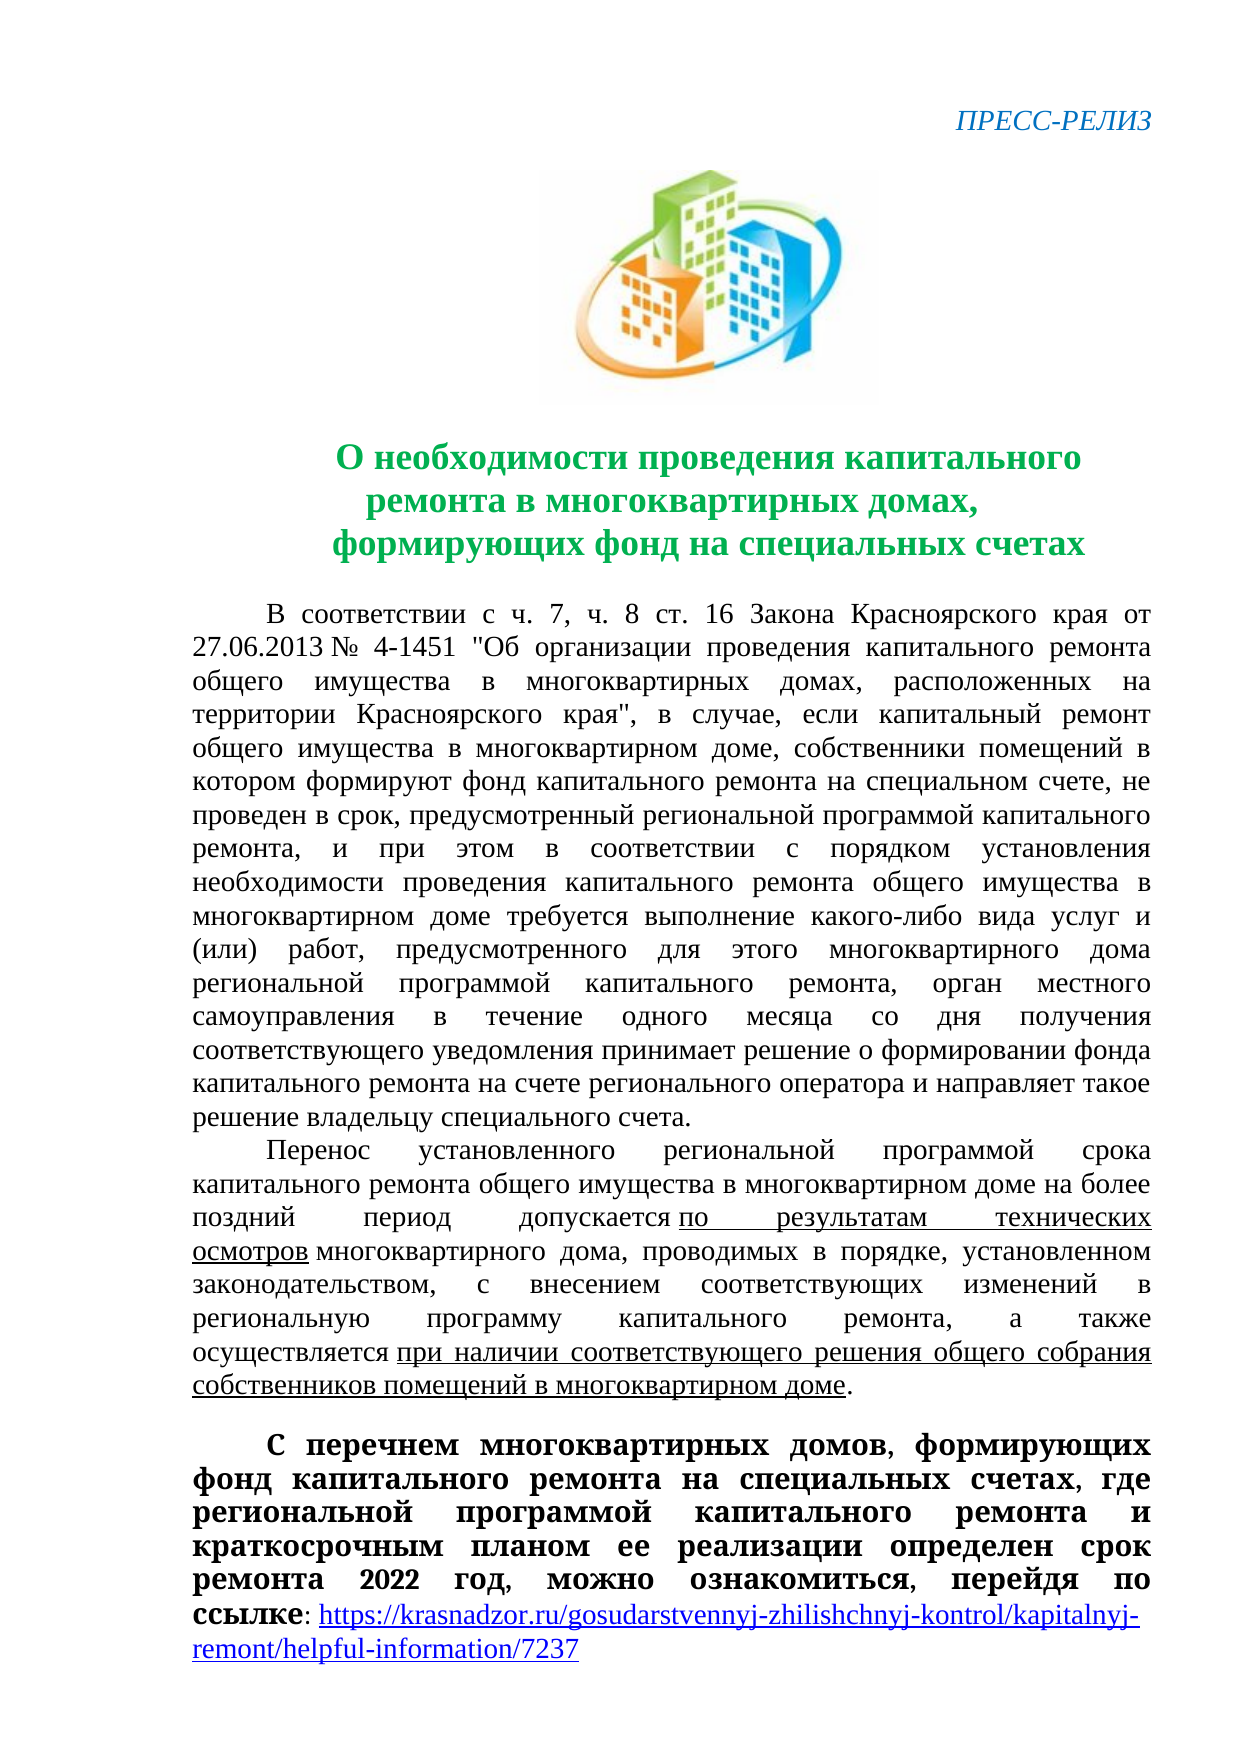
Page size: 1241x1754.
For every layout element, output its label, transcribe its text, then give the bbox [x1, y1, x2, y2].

text Перенос установленного региональной программой срока капитального ремонта общего имущества в многоквартирном доме на более поздний период допускается по результатам технических осмотров многоквартирного дома, проводимых в порядке, установленном законодательством, с внесением соответствующих изменений в региональную программу капитального ремонта, а также осуществляется при наличии соответствующего решения общего собрания собственников помещений в многоквартирном доме. [192, 1132, 1152, 1401]
text О необходимости проведения капитального ремонта в многоквартирных домах, [192, 434, 1152, 520]
text ПрЕСС-РЕЛИЗ [192, 103, 1152, 137]
text С перечнем многоквартирных домов, формирующих фонд капитального ремонта на специальных счетах, где региональной программой капитального ремонта и краткосрочным планом ее реализации определен срок ремонта 2022 год, можно ознакомиться, перейдя по ссылке: https://krasnadzor.ru/gosudarstvennyj-zhilishchnyj-kontrol/kapitalnyj-remont/helpful-information/7237 [192, 1429, 1152, 1665]
picture [539, 170, 879, 405]
text В соответствии с ч. 7, ч. 8 ст. 16 Закона Красноярского края от 27.06.2013 № 4-1451 "Об организации проведения капитального ремонта общего имущества в многоквартирных домах, расположенных на территории Красноярского края", в случае, если капитальный ремонт общего имущества в многоквартирном доме, собственники помещений в котором формируют фонд капитального ремонта на специальном счете, не проведен в срок, предусмотренный региональной программой капитального ремонта, и при этом в соответствии с порядком установления необходимости проведения капитального ремонта общего имущества в многоквартирном доме требуется выполнение какого-либо вида услуг и (или) работ, предусмотренного для этого многоквартирного дома региональной программой капитального ремонта, орган местного самоуправления в течение одного месяца со дня получения соответствующего уведомления принимает решение о формировании фонда капитального ремонта на счете регионального оператора и направляет такое решение владельцу специального счета. [192, 596, 1152, 1132]
text формирующих фонд на специальных счетах [192, 520, 1152, 563]
